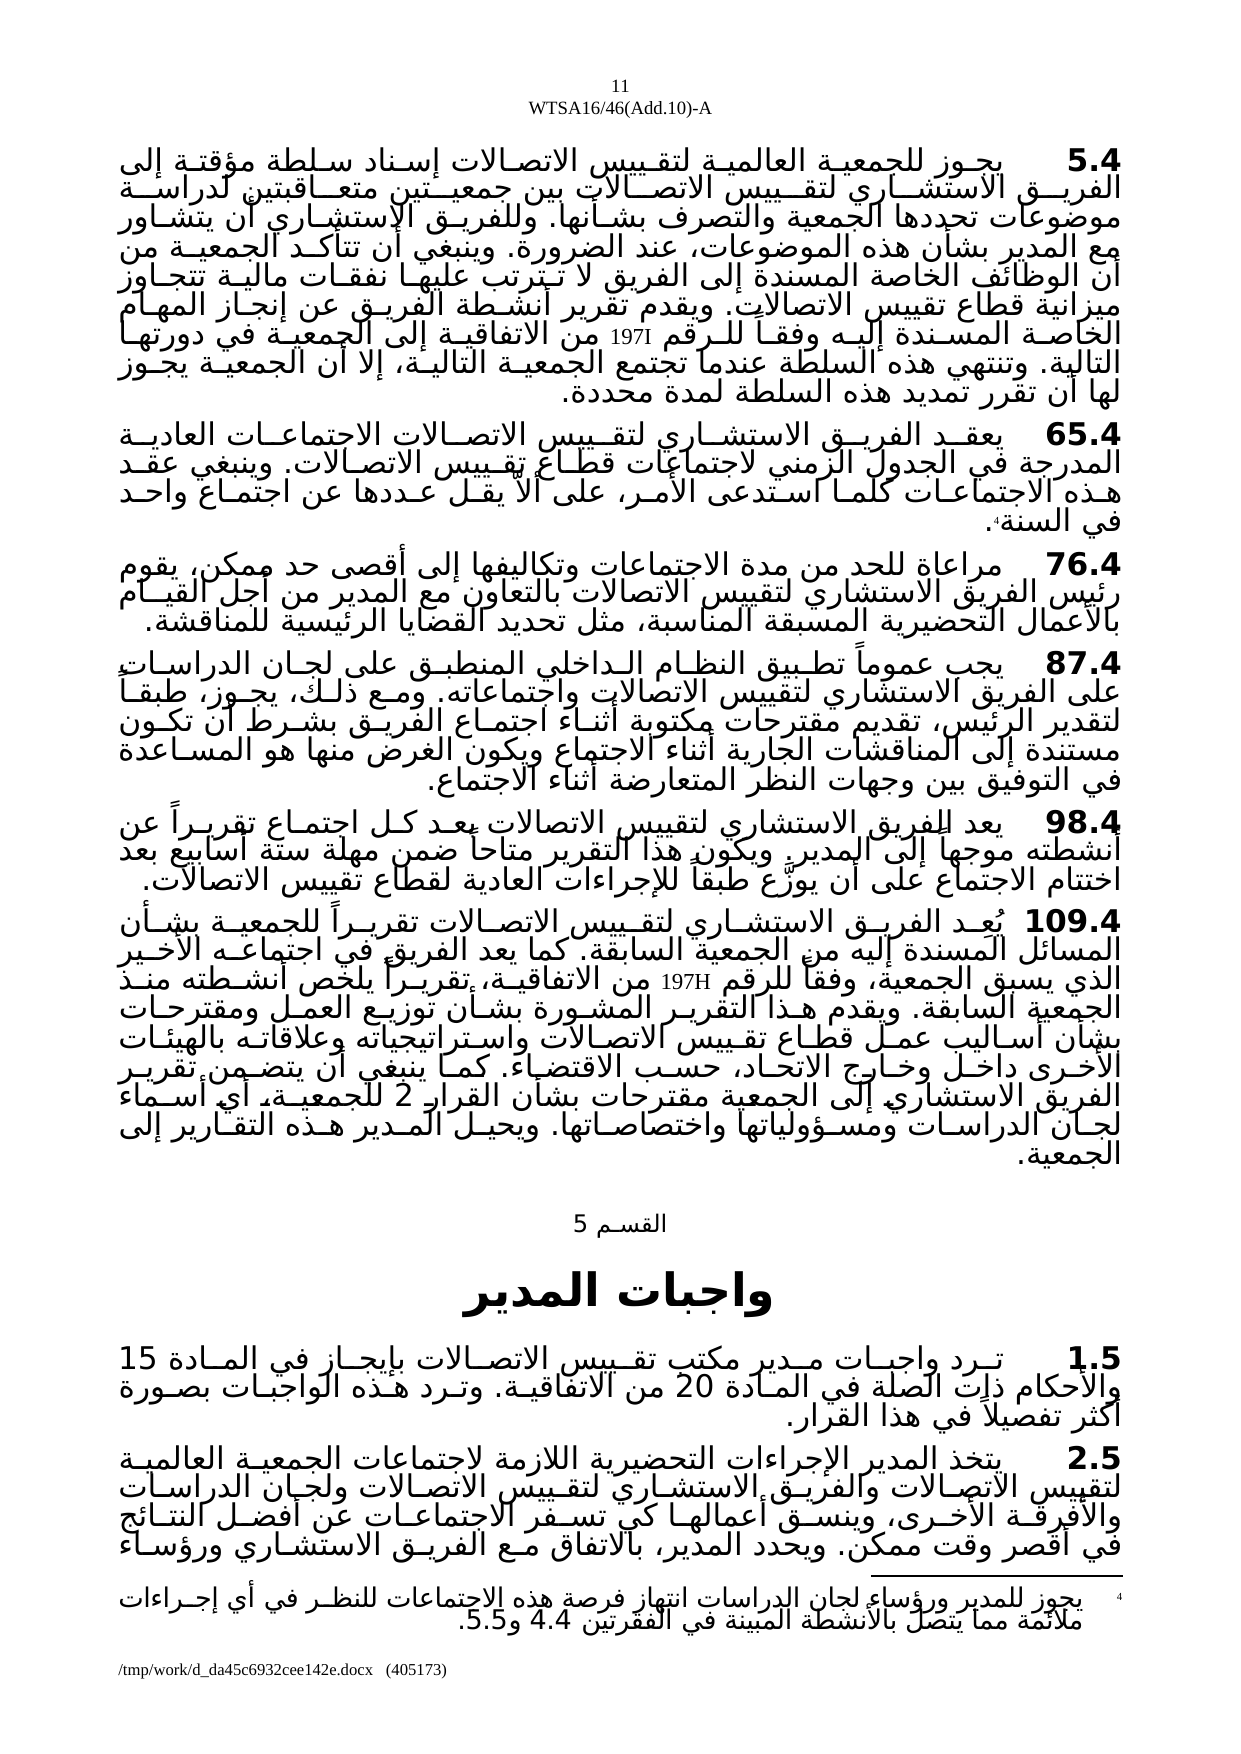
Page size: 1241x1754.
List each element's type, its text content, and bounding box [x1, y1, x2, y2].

text القسـم 5 [118, 1222, 1122, 1255]
text .4 يُعِد الفريق الاستشاري لتقييس الاتصالات تقريراً للجمعية بشأن المسائل المسندة إليه من الجمعية السابقة. كما يعد الفريق في اجتماعه الأخير الذي يسبق الجمعية، وفقاً للرقم 197H من الاتفاقية، تقريراً يلخص أنشطته منذ الجمعية السابقة. ويقدم هذا التقرير المشورة بشأن توزيع العمل ومقترحات بشأن أساليب عمل قطاع تقييس الاتصالات واستراتيجياته وعلاقاته بالهيئات الأخرى داخل وخارج الاتحاد، حسب الاقتضاء. كما ينبغي أن يتضمن تقرير الفريق الاستشاري إلى الجمعية مقترحات بشأن القرار 2 للجمعية، أي أسماء لجان الدراسات ومسؤولياتها واختصاصاتها. ويحيل المدير هذه التقارير إلى الجمعية. [118, 910, 1122, 1172]
text .4 يعقد الفريق الاستشاري لتقييس الاتصالات الاجتماعات العادية المدرجة في الجدول الزمني لاجتماعات قطاع تقييس الاتصالات. وينبغي عقد هذه الاجتماعات كلما استدعى الأمر، على ألاّ يقل عددها عن اجتماع واحد في السنة. [118, 423, 1122, 539]
text .4 يجب عموماً تطبيق النظام الداخلي المنطبق على لجان الدراسات على الفريق الاستشاري لتقييس الاتصالات واجتماعاته. ومع ذلك، يجوز، طبقاً لتقدير الرئيس، تقديم مقترحات مكتوبة أثناء اجتماع الفريق بشرط أن تكون مستندة إلى المناقشات الجارية أثناء الاجتماع ويكون الغرض منها هو المساعدة في التوفيق بين وجهات النظر المتعارضة أثناء الاجتماع. [118, 652, 1122, 797]
title 1.5 ترد واجبات مدير مكتب تقييس الاتصالات بإيجاز في المادة 15 والأحكام ذات الصلة في المادة 20 من الاتفاقية. وترد هذه الواجبات بصورة أكثر تفصيلاً في هذا القرار. [118, 1346, 1122, 1434]
text .4 يعد الفريق الاستشاري لتقييس الاتصالات بعد كل اجتماع تقريراً عن أنشطته موجهاً إلى المدير. ويكون هذا التقرير متاحاً ضمن مهلة ستة أسابيع بعد اختتام الاجتماع على أن يوزَّع طبقاً للإجراءات العادية لقطاع تقييس الاتصالات. [118, 810, 1122, 897]
text يجوز للجمعية العالمية لتقييس الاتصالات إسناد سلطة مؤقتة إلى الفريق الاستشاري لتقييس الاتصالات بين جمعيتين متعاقبتين لدراسة موضوعات تحددها الجمعية والتصرف بشأنها. وللفريق الاستشاري أن يتشاور مع المدير بشأن هذه الموضوعات، عند الضرورة. وينبغي أن تتأكد الجمعية من أن الوظائف الخاصة المسندة إلى الفريق لا تترتب عليها نفقات مالية تتجاوز ميزانية قطاع تقييس الاتصالات. ويقدم تقرير أنشطة الفريق عن إنجاز المهام الخاصة المسندة إليه وفقاً للرقم 197I من الاتفاقية إلى الجمعية في دورتها التالية. وتنتهي هذه السلطة عندما تجتمع الجمعية التالية، إلا أن الجمعية يجوز لها أن تقرر تمديد هذه السلطة لمدة محددة. [118, 148, 1122, 410]
title واجبات المدير [118, 1264, 1122, 1317]
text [118, 1446, 1122, 1563]
text .4 مراعاة للحد من مدة الاجتماعات وتكاليفها إلى أقصى حد ممكن، يقوم رئيس الفريق الاستشاري لتقييس الاتصالات بالتعاون مع المدير من أجل القيام بالأعمال التحضيرية المسبقة المناسبة، مثل تحديد القضايا الرئيسية للمناقشة. [118, 552, 1122, 639]
